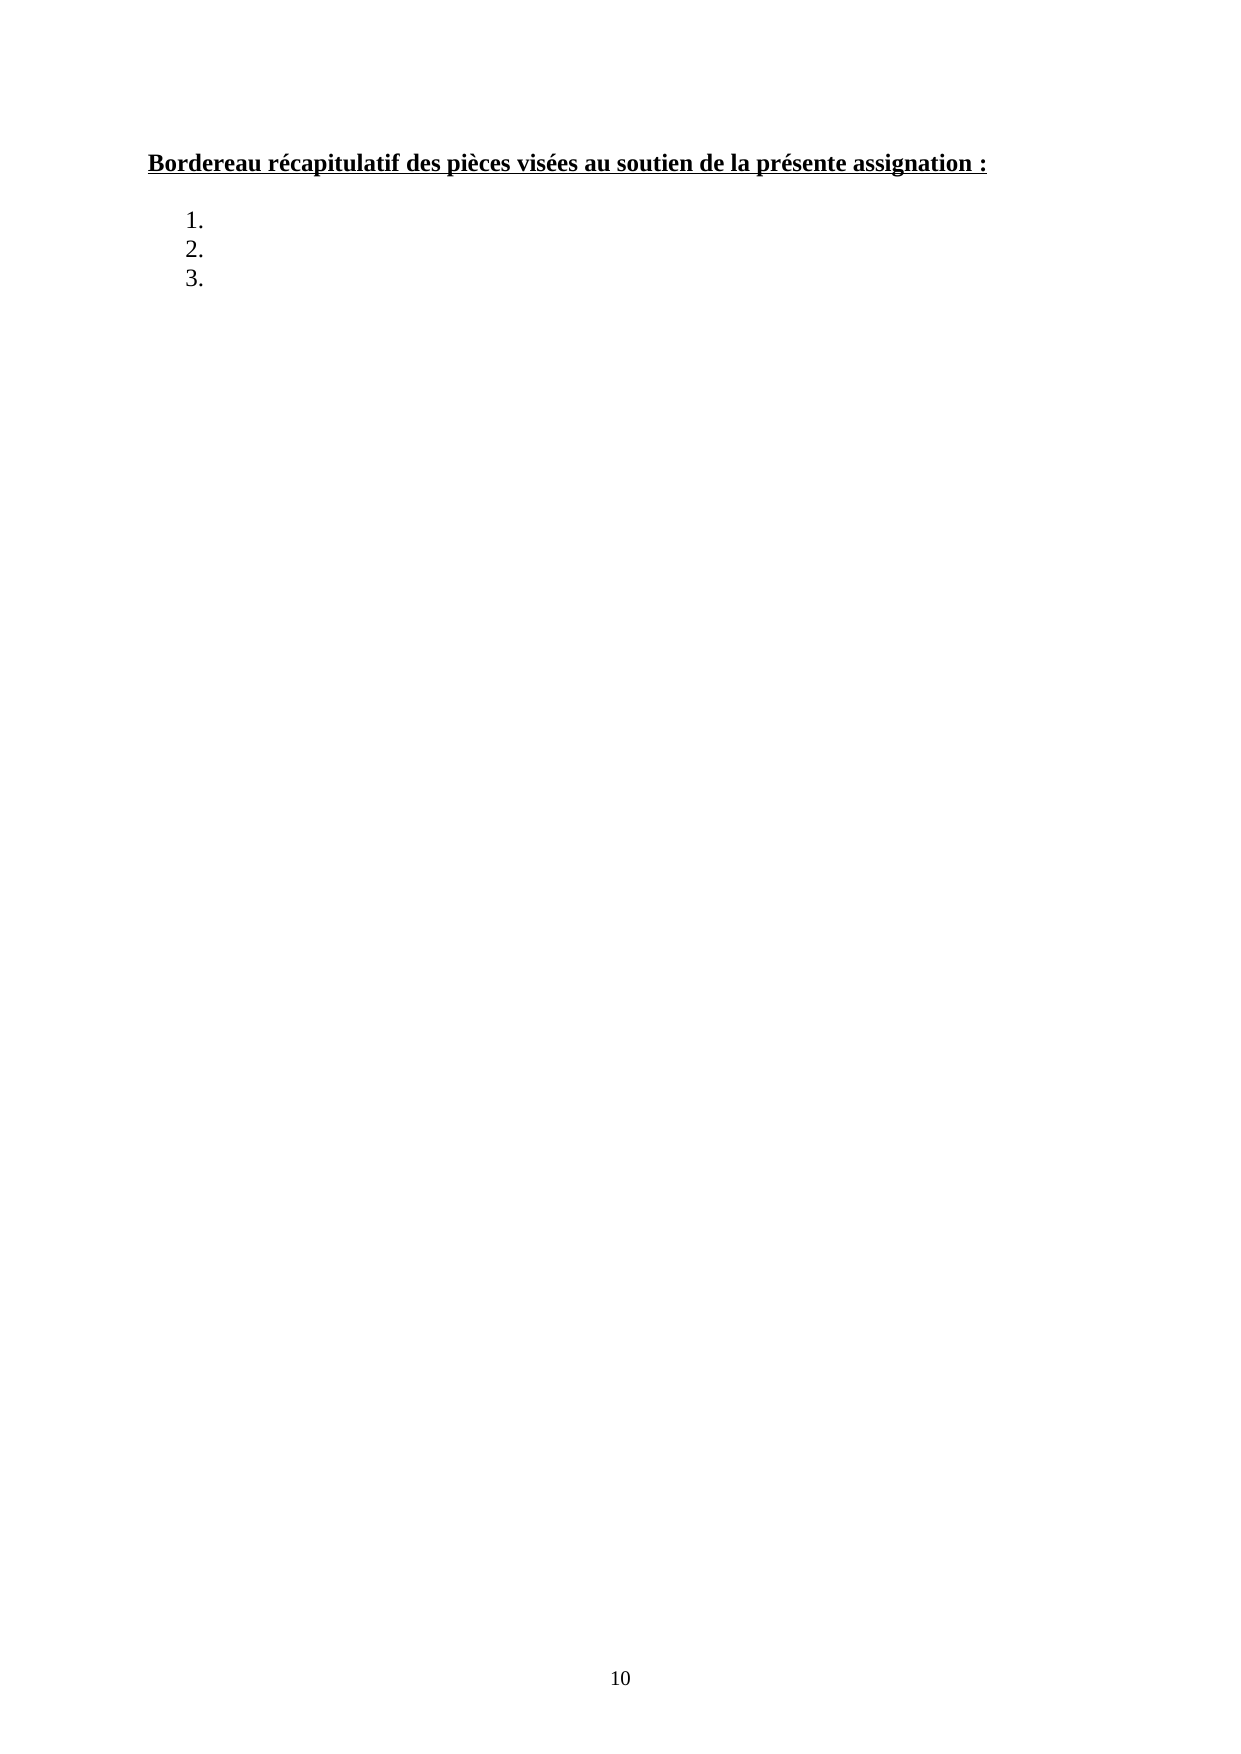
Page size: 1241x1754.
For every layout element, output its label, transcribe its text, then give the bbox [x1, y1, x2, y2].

text Bordereau récapitulatif des pièces visées au soutien de la présente assignation : [148, 148, 1092, 176]
